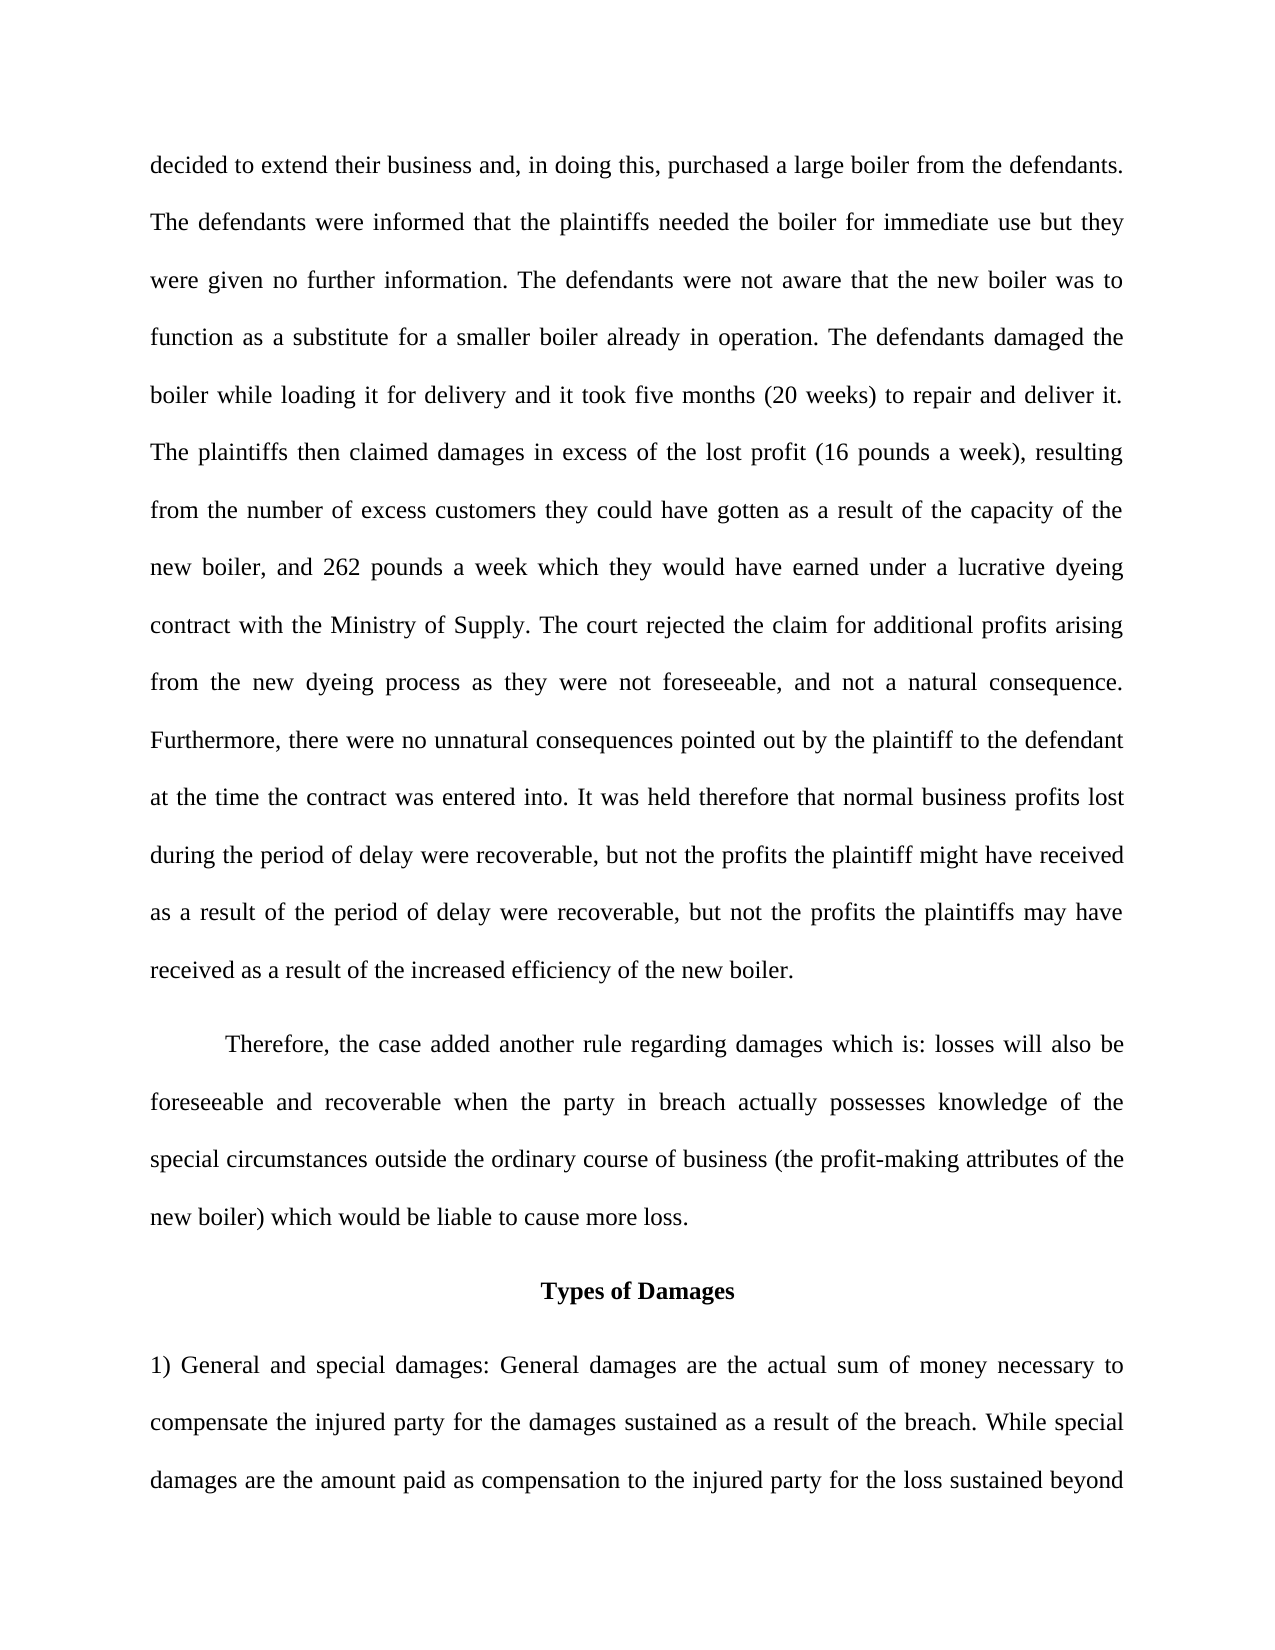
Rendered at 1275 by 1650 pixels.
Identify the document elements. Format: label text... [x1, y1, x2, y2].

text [150, 1350, 1125, 1494]
text Types of Damages [150, 1276, 1125, 1304]
text Therefore, the case added another rule regarding damages which is: losses will also be foreseeable and recoverable when the party in breach actually possesses knowledge of the special circumstances outside the ordinary course of business (the profit-making attributes of the new boiler) which would be liable to cause more loss. [150, 1029, 1125, 1230]
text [150, 150, 1125, 984]
